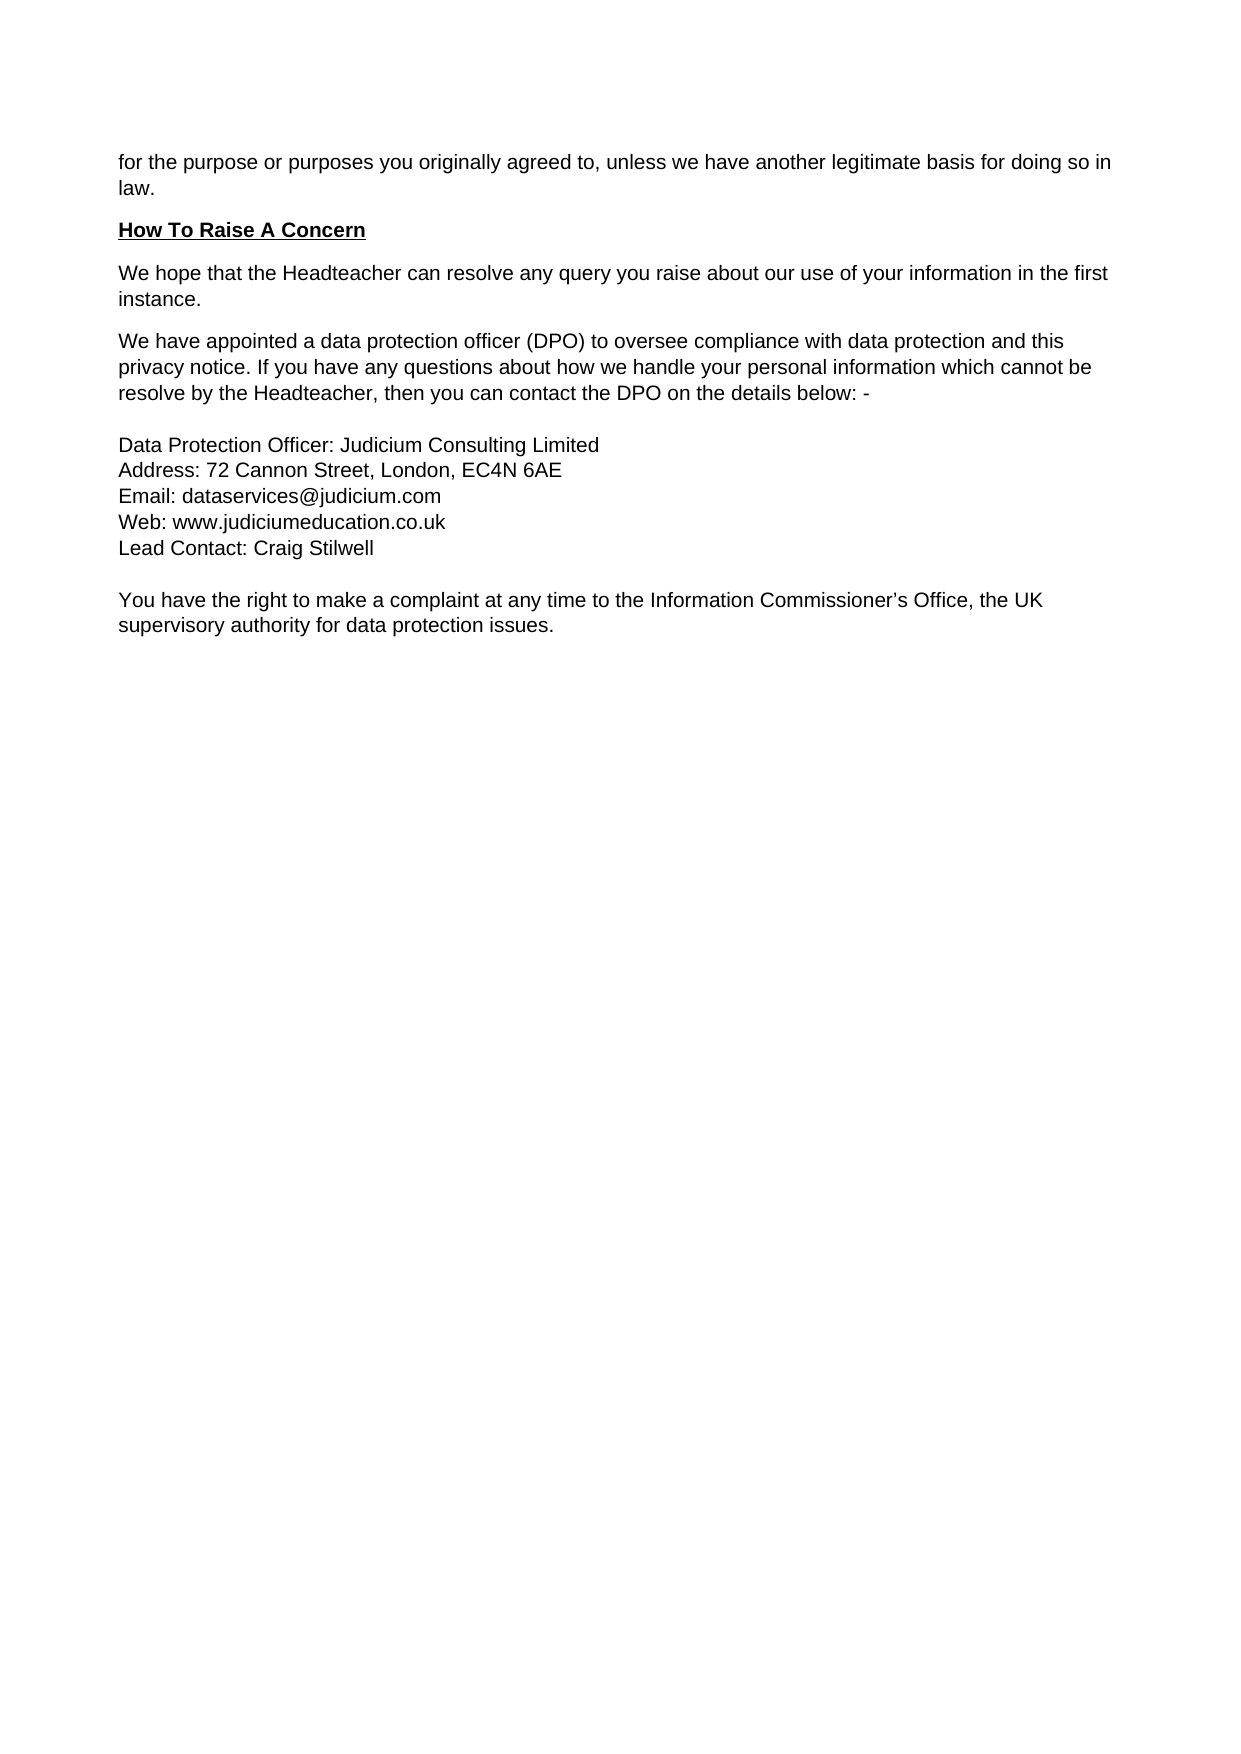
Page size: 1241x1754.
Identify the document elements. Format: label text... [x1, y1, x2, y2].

text We hope that the Headteacher can resolve any query you raise about our use of your information in the first instance. [118, 261, 1122, 311]
text Email: dataservices@judicium.com [118, 484, 1122, 508]
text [118, 150, 1122, 200]
text Data Protection Officer: Judicium Consulting Limited [118, 432, 1122, 456]
text Address: 72 Cannon Street, London, EC4N 6AE [118, 458, 1122, 482]
text Web: www.judiciumeducation.co.uk [118, 510, 1122, 534]
text Lead Contact: Craig Stilwell [118, 536, 1122, 560]
text You have the right to make a complaint at any time to the Information Commissioner’s Office, the UK supervisory authority for data protection issues. [118, 587, 1122, 637]
text We have appointed a data protection officer (DPO) to oversee compliance with data protection and this privacy notice. If you have any questions about how we handle your personal information which cannot be resolve by the Headteacher, then you can contact the DPO on the details below: - [118, 329, 1122, 405]
text How To Raise A Concern [118, 218, 1122, 242]
